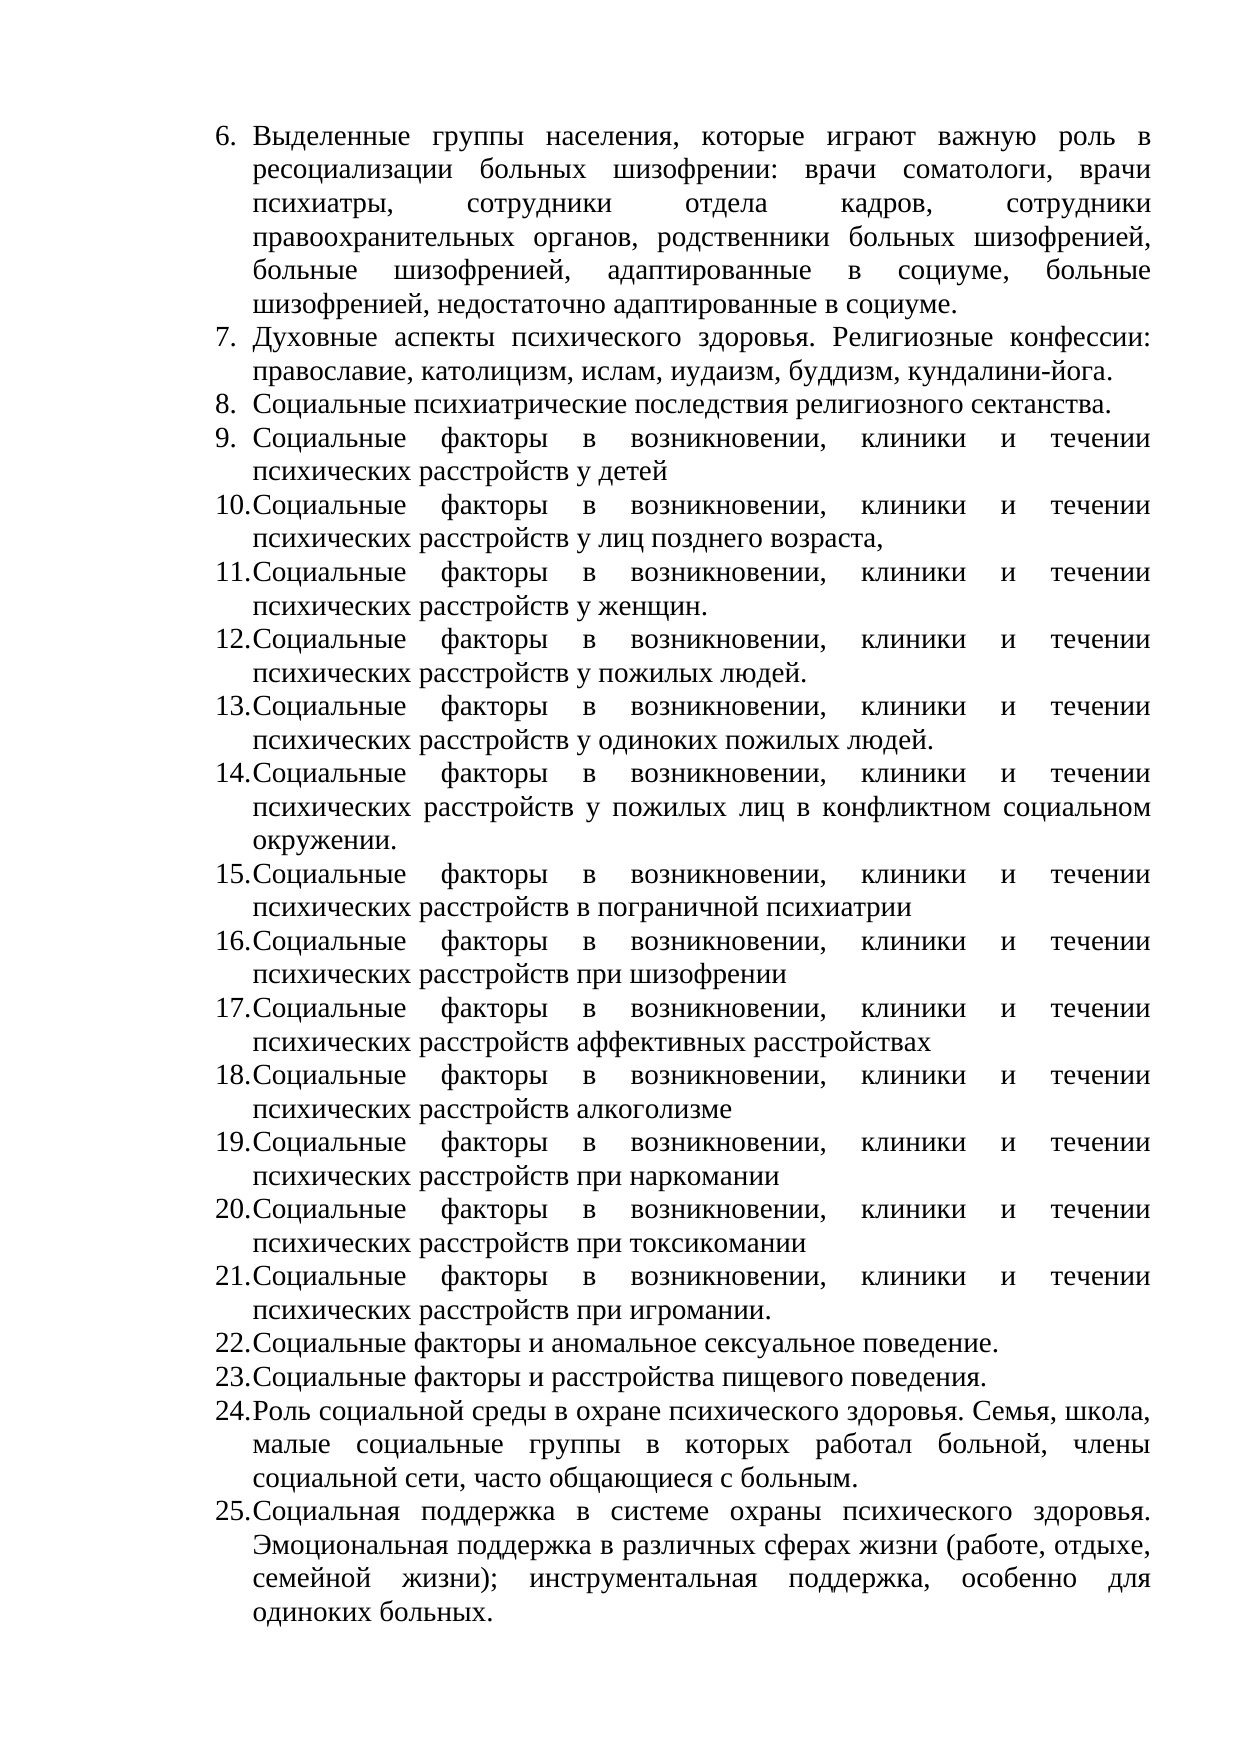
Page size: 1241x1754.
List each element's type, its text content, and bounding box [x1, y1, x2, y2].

list Социальные факторы в возникновении, клиники и течении психических расстройств аффективных расстройствах [215, 990, 1152, 1057]
list Социальные факторы в возникновении, клиники и течении психических расстройств у пожилых людей. [215, 621, 1152, 688]
list Социальные факторы и расстройства пищевого поведения. [215, 1359, 1152, 1393]
list Социальные факторы в возникновении, клиники и течении психических расстройств у лиц позднего возраста, [215, 487, 1152, 554]
list Социальные факторы в возникновении, клиники и течении психических расстройств при игромании. [215, 1258, 1152, 1326]
list Социальные психиатрические последствия религиозного сектанства. [215, 386, 1152, 420]
list Роль социальной среды в охране психического здоровья. Семья, школа, малые социальные группы в которых работал больной, члены социальной сети, часто общающиеся с больным. [215, 1393, 1152, 1493]
list Социальные факторы в возникновении, клиники и течении психических расстройств у женщин. [215, 554, 1152, 621]
list Духовные аспекты психического здоровья. Религиозные конфессии: православие, католицизм, ислам, иудаизм, буддизм, кундалини-йога. [215, 319, 1152, 386]
list Социальные факторы и аномальное сексуальное поведение. [215, 1326, 1152, 1359]
list Социальные факторы в возникновении, клиники и течении психических расстройств при шизофрении [215, 923, 1152, 990]
list Социальные факторы в возникновении, клиники и течении психических расстройств при токсикомании [215, 1191, 1152, 1258]
list Социальная поддержка в системе охраны психического здоровья. Эмоциональная поддержка в различных сферах жизни (работе, отдыхе, семейной жизни); инструментальная поддержка, особенно для одиноких больных. [215, 1493, 1152, 1627]
list Выделенные группы населения, которые играют важную роль в ресоциализации больных шизофрении: врачи соматологи, врачи психиатры, сотрудники отдела кадров, сотрудники правоохранительных органов, родственники больных шизофренией, больные шизофренией, адаптированные в социуме, больные шизофренией, недостаточно адаптированные в социуме. [215, 118, 1152, 319]
list Социальные факторы в возникновении, клиники и течении психических расстройств у детей [215, 420, 1152, 487]
list Социальные факторы в возникновении, клиники и течении психических расстройств у одиноких пожилых людей. [215, 688, 1152, 755]
list Социальные факторы в возникновении, клиники и течении психических расстройств алкоголизме [215, 1057, 1152, 1124]
list Социальные факторы в возникновении, клиники и течении психических расстройств в пограничной психиатрии [215, 856, 1152, 923]
list Социальные факторы в возникновении, клиники и течении психических расстройств у пожилых лиц в конфликтном социальном окружении. [215, 755, 1152, 856]
list Социальные факторы в возникновении, клиники и течении психических расстройств при наркомании [215, 1124, 1152, 1191]
